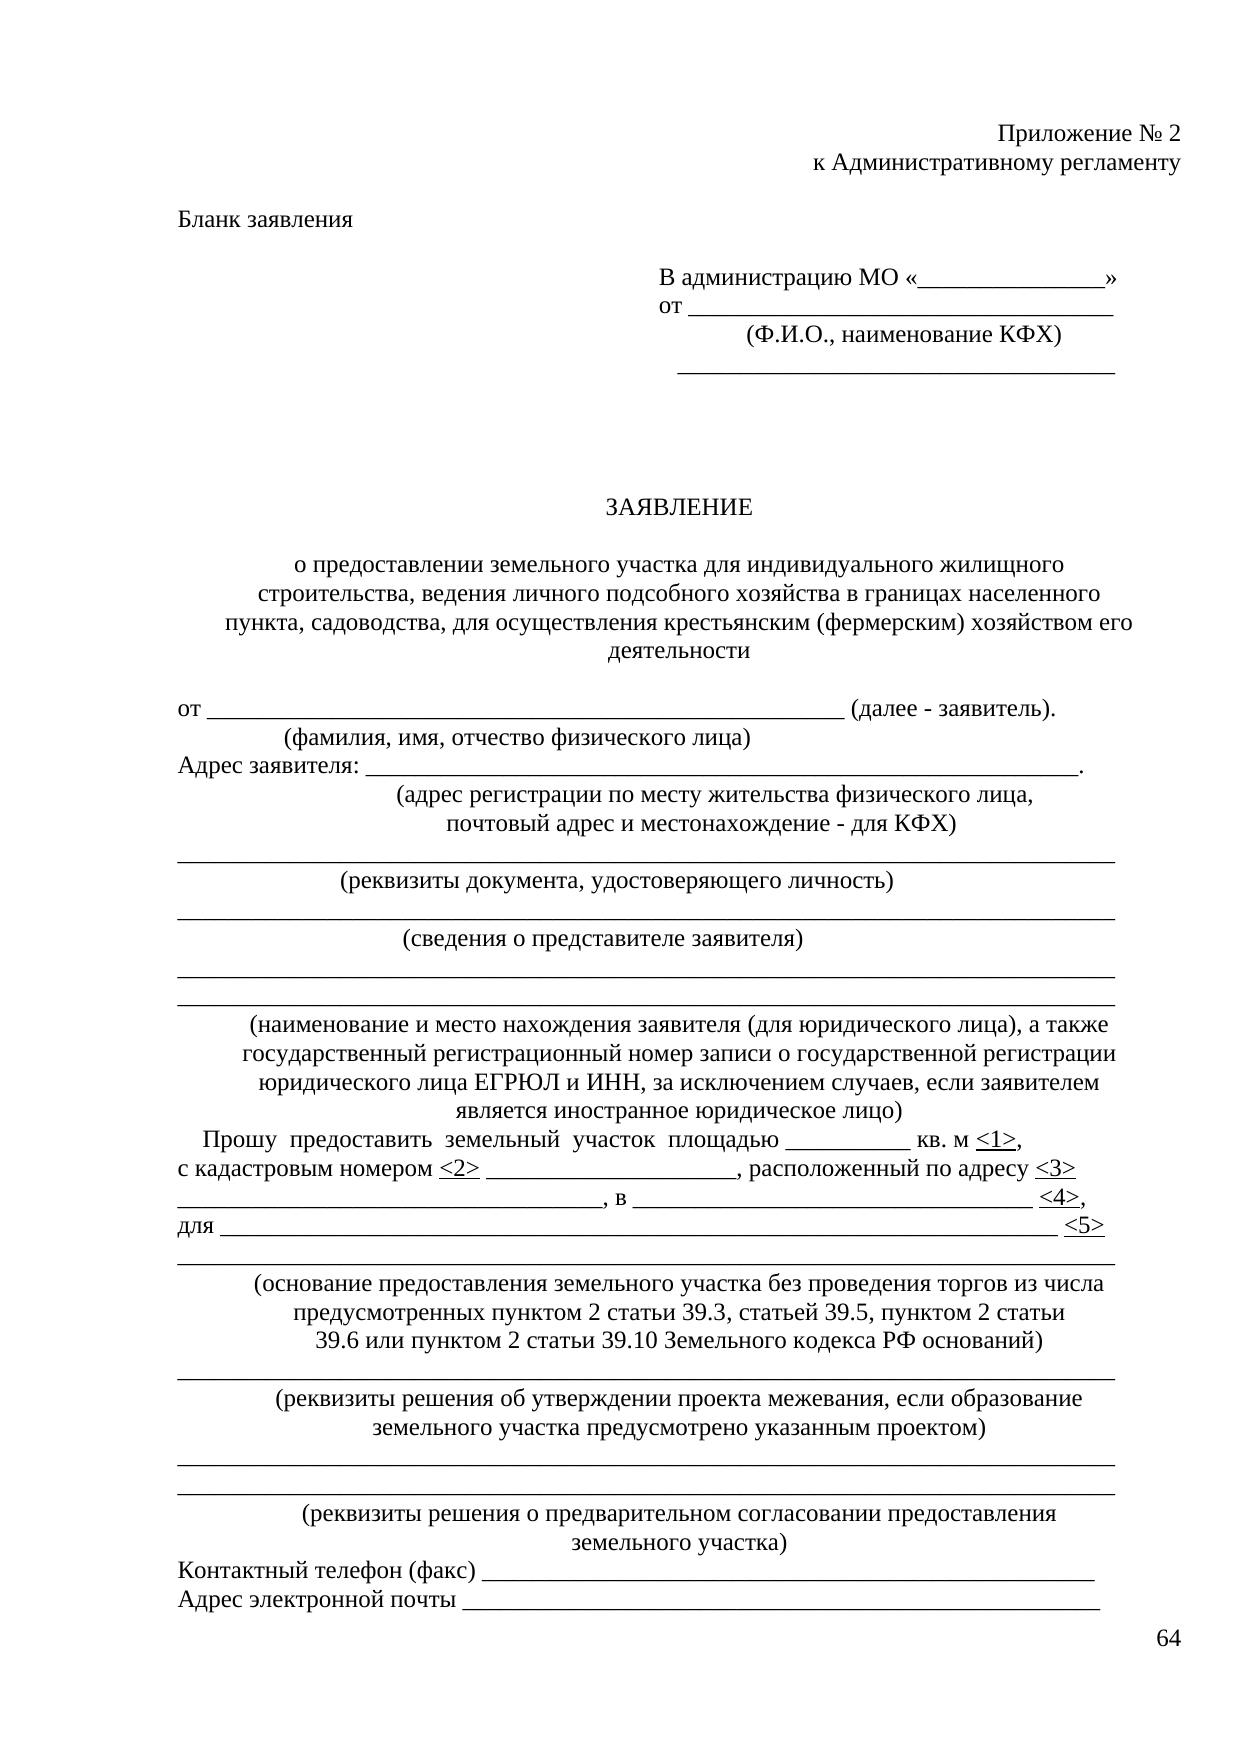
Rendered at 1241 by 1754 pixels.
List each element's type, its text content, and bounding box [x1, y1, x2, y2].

text от ___________________________________________________ (далее - заявитель). [177, 693, 1181, 722]
text Контактный телефон (факс) _________________________________________________ [177, 1556, 1181, 1584]
text (реквизиты решения о предварительном согласовании предоставления [177, 1498, 1181, 1527]
text Адрес заявителя: _________________________________________________________. [177, 751, 1181, 779]
text ___________________________________________________________________________ [177, 1469, 1181, 1498]
text (основание предоставления земельного участка без проведения торгов из числа [177, 1268, 1181, 1297]
text юридического лица ЕГРЮЛ и ИНН, за исключением случаев, если заявителем [177, 1067, 1181, 1096]
text ___________________________________________________________________________ [177, 981, 1181, 1009]
text (адрес регистрации по месту жительства физического лица, [177, 779, 1181, 808]
text с кадастровым номером <2> ____________________, расположенный по адресу <3> [177, 1153, 1181, 1182]
text к Административному регламенту [177, 147, 1181, 176]
text является иностранное юридическое лицо) [177, 1096, 1181, 1124]
text ___________________________________________________________________________ [177, 1441, 1181, 1469]
text пункта, садоводства, для осуществления крестьянским (фермерским) хозяйством его деятельности [177, 607, 1181, 664]
text (реквизиты документа, удостоверяющего личность) [177, 866, 1181, 894]
text (наименование и место нахождения заявителя (для юридического лица), а также [177, 1009, 1181, 1038]
text 39.6 или пунктом 2 статьи 39.10 Земельного кодекса РФ оснований) [177, 1326, 1181, 1354]
text государственный регистрационный номер записи о государственной регистрации [177, 1038, 1181, 1067]
text __________________________________, в ________________________________ <4>, [177, 1182, 1181, 1211]
text ___________________________________________________________________________ [177, 894, 1181, 923]
text (фамилия, имя, отчество физического лица) [177, 722, 1181, 751]
text о предоставлении земельного участка для индивидуального жилищного [177, 549, 1181, 578]
text (реквизиты решения об утверждении проекта межевания, если образование [177, 1383, 1181, 1412]
text для ___________________________________________________________________ <5> [177, 1211, 1181, 1239]
text (Ф.И.О., наименование КФХ) [177, 319, 1181, 348]
text Адрес электронной почты ___________________________________________________ [177, 1584, 1181, 1613]
text почтовый адрес и местонахождение - для КФХ) [177, 808, 1181, 837]
text ___________________________________________________________________________ [177, 1354, 1181, 1383]
text (сведения о представителе заявителя) [177, 923, 1181, 952]
text Бланк заявления [177, 204, 1181, 233]
text ___________________________________ [177, 348, 1181, 377]
text Прошу предоставить земельный участок площадью __________ кв. м <1>, [177, 1124, 1181, 1153]
text ___________________________________________________________________________ [177, 1239, 1181, 1268]
text земельного участка предусмотрено указанным проектом) [177, 1412, 1181, 1441]
text ___________________________________________________________________________ [177, 837, 1181, 866]
text земельного участка) [177, 1527, 1181, 1556]
text строительства, ведения личного подсобного хозяйства в границах населенного [177, 578, 1181, 607]
text Приложение № 2 [177, 118, 1181, 147]
text от __________________________________ [177, 291, 1181, 319]
text ___________________________________________________________________________ [177, 952, 1181, 981]
text предусмотренных пунктом 2 статьи 39.3, статьей 39.5, пунктом 2 статьи [177, 1297, 1181, 1326]
text ЗАЯВЛЕНИЕ [177, 492, 1181, 521]
text В администрацию МО «_______________» [177, 262, 1181, 291]
